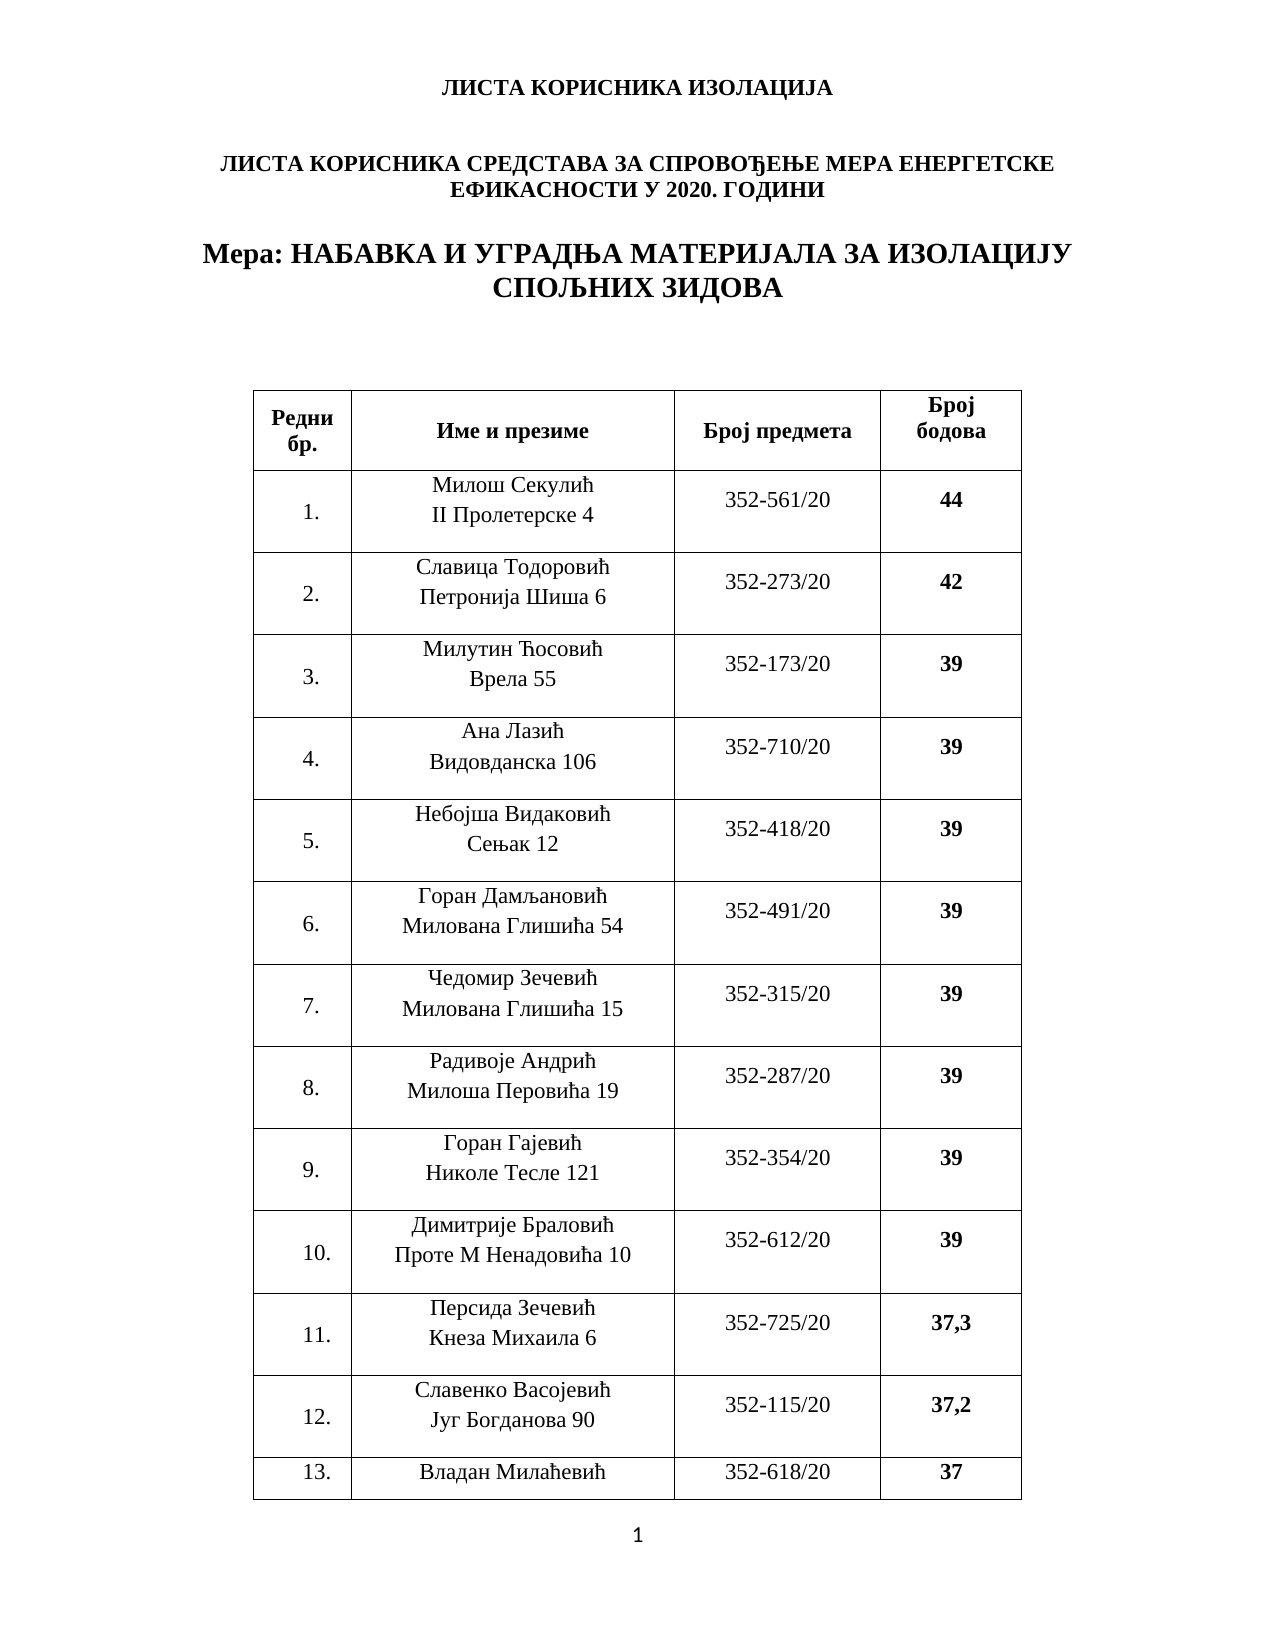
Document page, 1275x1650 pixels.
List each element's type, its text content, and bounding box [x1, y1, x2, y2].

table_cell Небојша Видаковић Сењак 12 [352, 800, 674, 881]
table_cell 352-618/20 [675, 1458, 880, 1499]
table_cell 39 [881, 718, 1021, 799]
table_header Број предмета [675, 391, 880, 470]
table_cell Славица Тодоровић Петронија Шиша 6 [352, 553, 674, 634]
table_cell Горан Гајевић Николе Тесле 121 [352, 1129, 674, 1210]
table_cell 39 [881, 1047, 1021, 1128]
table_cell [254, 471, 351, 552]
table_cell 352-287/20 [675, 1047, 880, 1128]
table_cell 352-273/20 [675, 553, 880, 634]
table_header Име и презиме [352, 391, 674, 470]
text ЛИСТА КОРИСНИКА СРЕДСТАВА ЗА СПРОВОЂЕЊЕ МЕРА ЕНЕРГЕТСКЕ ЕФИКАСНОСТИ У 2020. ГОДИНИ [150, 150, 1125, 203]
table_cell Персида Зечевић Кнеза Михаила 6 [352, 1294, 674, 1375]
table_cell Славенко Васојевић Југ Богданова 90 [352, 1376, 674, 1457]
table_cell Радивоје Андрић Милоша Перовића 19 [352, 1047, 674, 1128]
table_cell 352-491/20 [675, 882, 880, 963]
table_cell 352-710/20 [675, 718, 880, 799]
table_cell [254, 1294, 351, 1375]
table_cell [254, 882, 351, 963]
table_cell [352, 1458, 674, 1499]
table_header Редни бр. [254, 391, 351, 470]
table_cell [254, 553, 351, 634]
table_cell 39 [881, 1129, 1021, 1210]
table_header Број бодова [881, 391, 1021, 470]
table_cell [254, 800, 351, 881]
table_cell 39 [881, 635, 1021, 717]
table_cell Ана Лазић Видовданска 106 [352, 718, 674, 799]
table_cell 352-354/20 [675, 1129, 880, 1210]
table_cell 352-561/20 [675, 471, 880, 552]
table_cell [254, 718, 351, 799]
table_cell Горан Дамљановић Милована Глишића 54 [352, 882, 674, 963]
table_cell [254, 1376, 351, 1457]
table_cell Милутин Ћосовић Врела 55 [352, 635, 674, 717]
table_cell 44 [881, 471, 1021, 552]
table_cell 37 [881, 1458, 1021, 1499]
table_cell Димитрије Браловић Проте М Ненадовића 10 [352, 1211, 674, 1293]
table_cell [254, 965, 351, 1046]
table_cell 39 [881, 800, 1021, 881]
table_cell 39 [881, 1211, 1021, 1293]
table_cell [254, 1458, 351, 1499]
table_cell [254, 1047, 351, 1128]
table_cell [254, 635, 351, 717]
table_cell 352-315/20 [675, 965, 880, 1046]
table_cell 37,2 [881, 1376, 1021, 1457]
table_cell 352-173/20 [675, 635, 880, 717]
table_cell 352-612/20 [675, 1211, 880, 1293]
table_cell 37,3 [881, 1294, 1021, 1375]
table_cell [254, 1211, 351, 1293]
table_cell 352-418/20 [675, 800, 880, 881]
table_cell 39 [881, 882, 1021, 963]
table_cell 352-115/20 [675, 1376, 880, 1457]
table_cell Чедомир Зечевић Милована Глишића 15 [352, 965, 674, 1046]
table_cell 42 [881, 553, 1021, 634]
table_cell 352-725/20 [675, 1294, 880, 1375]
text Мера: НАБАВКА И УГРАДЊА МАТЕРИЈАЛА ЗА ИЗОЛАЦИЈУ СПОЉНИХ ЗИДОВА [150, 236, 1125, 303]
table_cell [254, 1129, 351, 1210]
table_cell Милош Секулић II Пролетерске 4 [352, 471, 674, 552]
table_cell 39 [881, 965, 1021, 1046]
